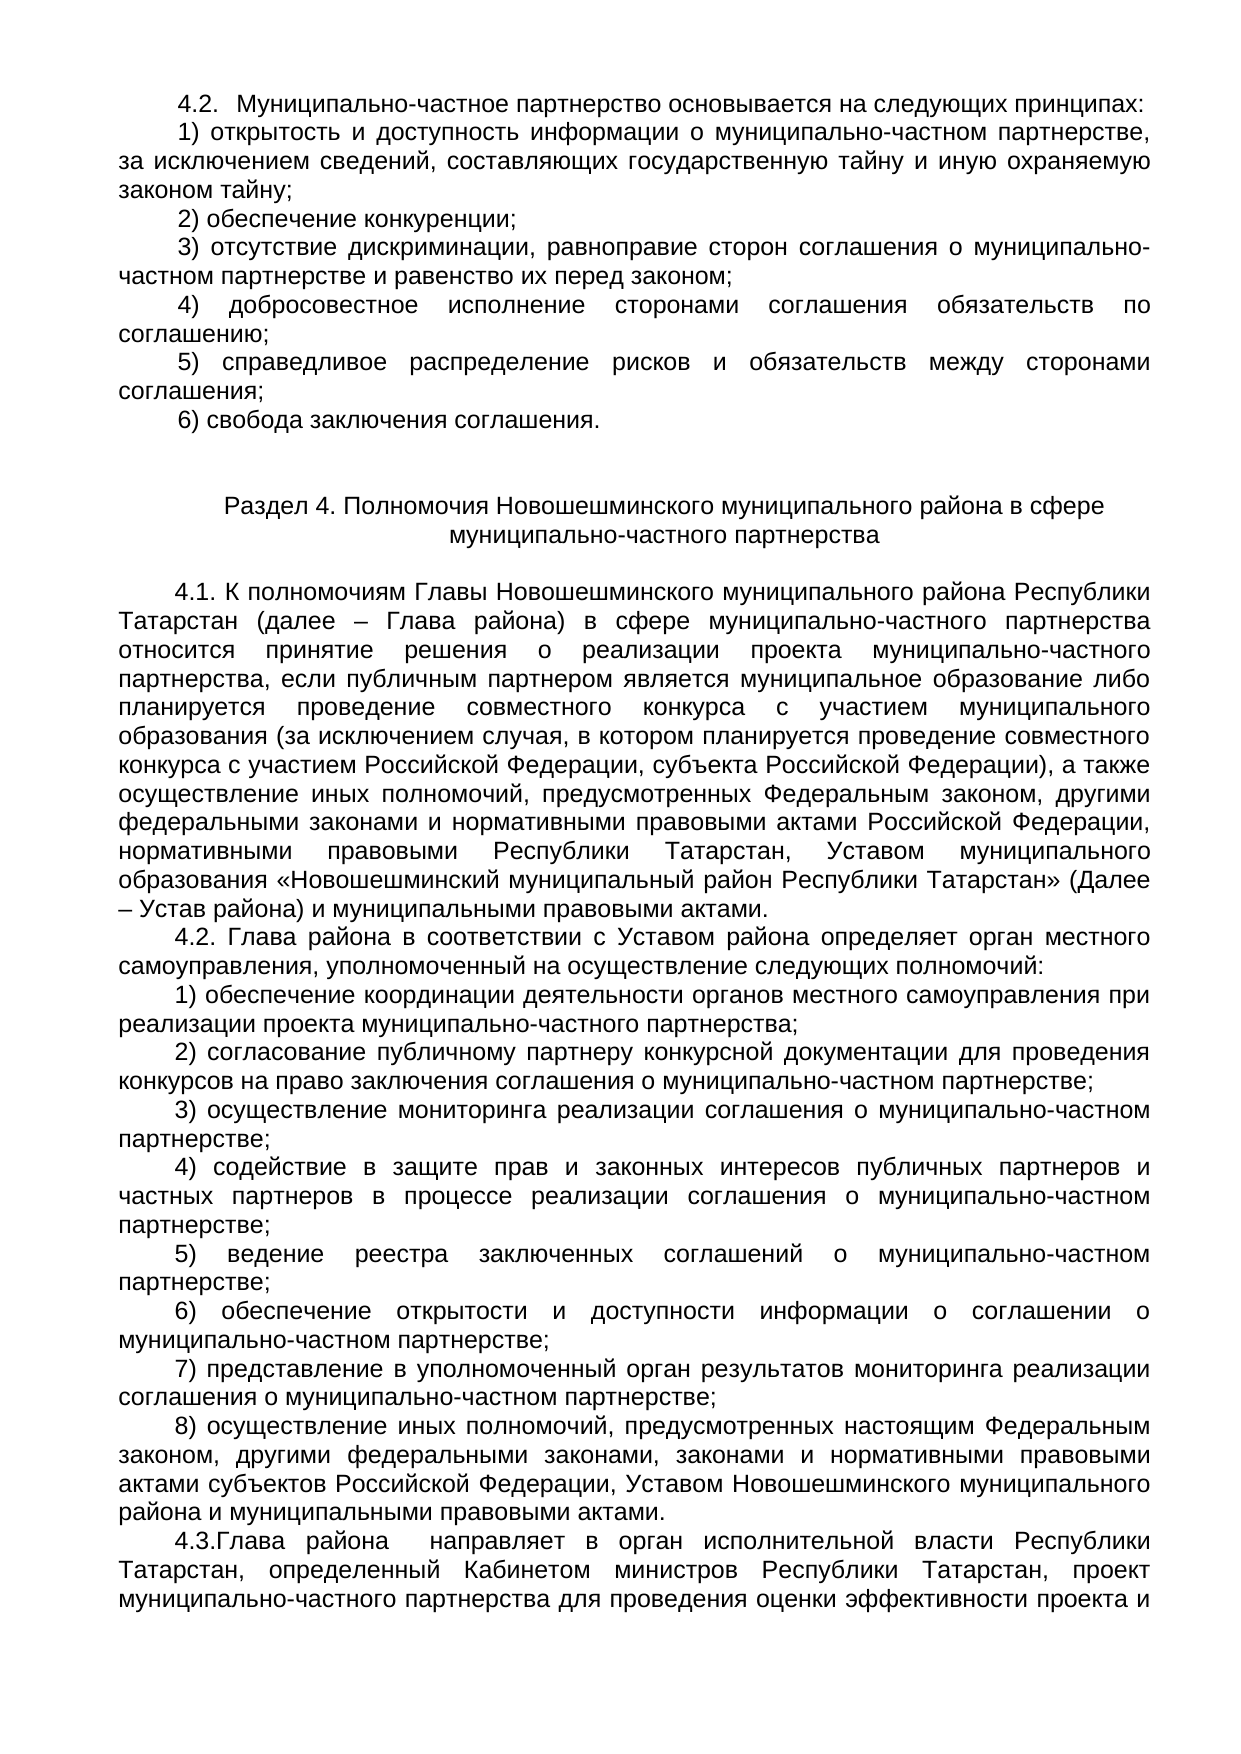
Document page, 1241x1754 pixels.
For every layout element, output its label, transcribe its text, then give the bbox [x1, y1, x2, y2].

text 5) ведение реестра заключенных соглашений о муниципально-частном партнерстве; [118, 1239, 1152, 1296]
text Раздел 4. Полномочия Новошешминского муниципального района в сфере муниципально-частного партнерства [177, 491, 1152, 549]
list 2) обеспечение конкуренции; [118, 204, 1152, 232]
list 1) открытость и доступность информации о муниципально-частном партнерстве, за исключением сведений, составляющих государственную тайну и иную охраняемую законом тайну; [118, 117, 1152, 204]
text 7) представление в уполномоченный орган результатов мониторинга реализации соглашения о муниципально-частном партнерстве; [118, 1354, 1152, 1411]
text 1) обеспечение координации деятельности органов местного самоуправления при реализации проекта муниципально-частного партнерства; [118, 980, 1152, 1037]
list 5) справедливое распределение рисков и обязательств между сторонами соглашения; [118, 347, 1152, 405]
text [118, 1526, 1152, 1612]
text 6) обеспечение открытости и доступности информации о соглашении о муниципально-частном партнерстве; [118, 1296, 1152, 1354]
text 2) согласование публичному партнеру конкурсной документации для проведения конкурсов на право заключения соглашения о муниципально-частном партнерстве; [118, 1037, 1152, 1095]
text 3) осуществление мониторинга реализации соглашения о муниципально-частном партнерстве; [118, 1095, 1152, 1152]
text 8) осуществление иных полномочий, предусмотренных настоящим Федеральным законом, другими федеральными законами, законами и нормативными правовыми актами субъектов Российской Федерации, Уставом Новошешминского муниципального района и муниципальными правовыми актами. [118, 1411, 1152, 1526]
list 3) отсутствие дискриминации, равноправие сторон соглашения о муниципально-частном партнерстве и равенство их перед законом; [118, 232, 1152, 290]
text 4.1. К полномочиям Главы Новошешминского муниципального района Республики Татарстан (далее – Глава района) в сфере муниципально-частного партнерства относится принятие решения о реализации проекта муниципально-частного партнерства, если публичным партнером является муниципальное образование либо планируется проведение совместного конкурса с участием муниципального образования (за исключением случая, в котором планируется проведение совместного конкурса с участием Российской Федерации, субъекта Российской Федерации), а также осуществление иных полномочий, предусмотренных Федеральным законом, другими федеральными законами и нормативными правовыми актами Российской Федерации, нормативными правовыми Республики Татарстан, Уставом муниципального образования «Новошешминский муниципальный район Республики Татарстан» (Далее – Устав района) и муниципальными правовыми актами. [118, 577, 1152, 922]
text 4.2. Глава района в соответствии с Уставом района определяет орган местного самоуправления, уполномоченный на осуществление следующих полномочий: [118, 922, 1152, 980]
text 4) содействие в защите прав и законных интересов публичных партнеров и частных партнеров в процессе реализации соглашения о муниципально-частном партнерстве; [118, 1152, 1152, 1239]
list 4) добросовестное исполнение сторонами соглашения обязательств по соглашению; [118, 290, 1152, 347]
list 6) свобода заключения соглашения. [118, 405, 1152, 434]
list Муниципально-частное партнерство основывается на следующих принципах: [118, 89, 1152, 117]
